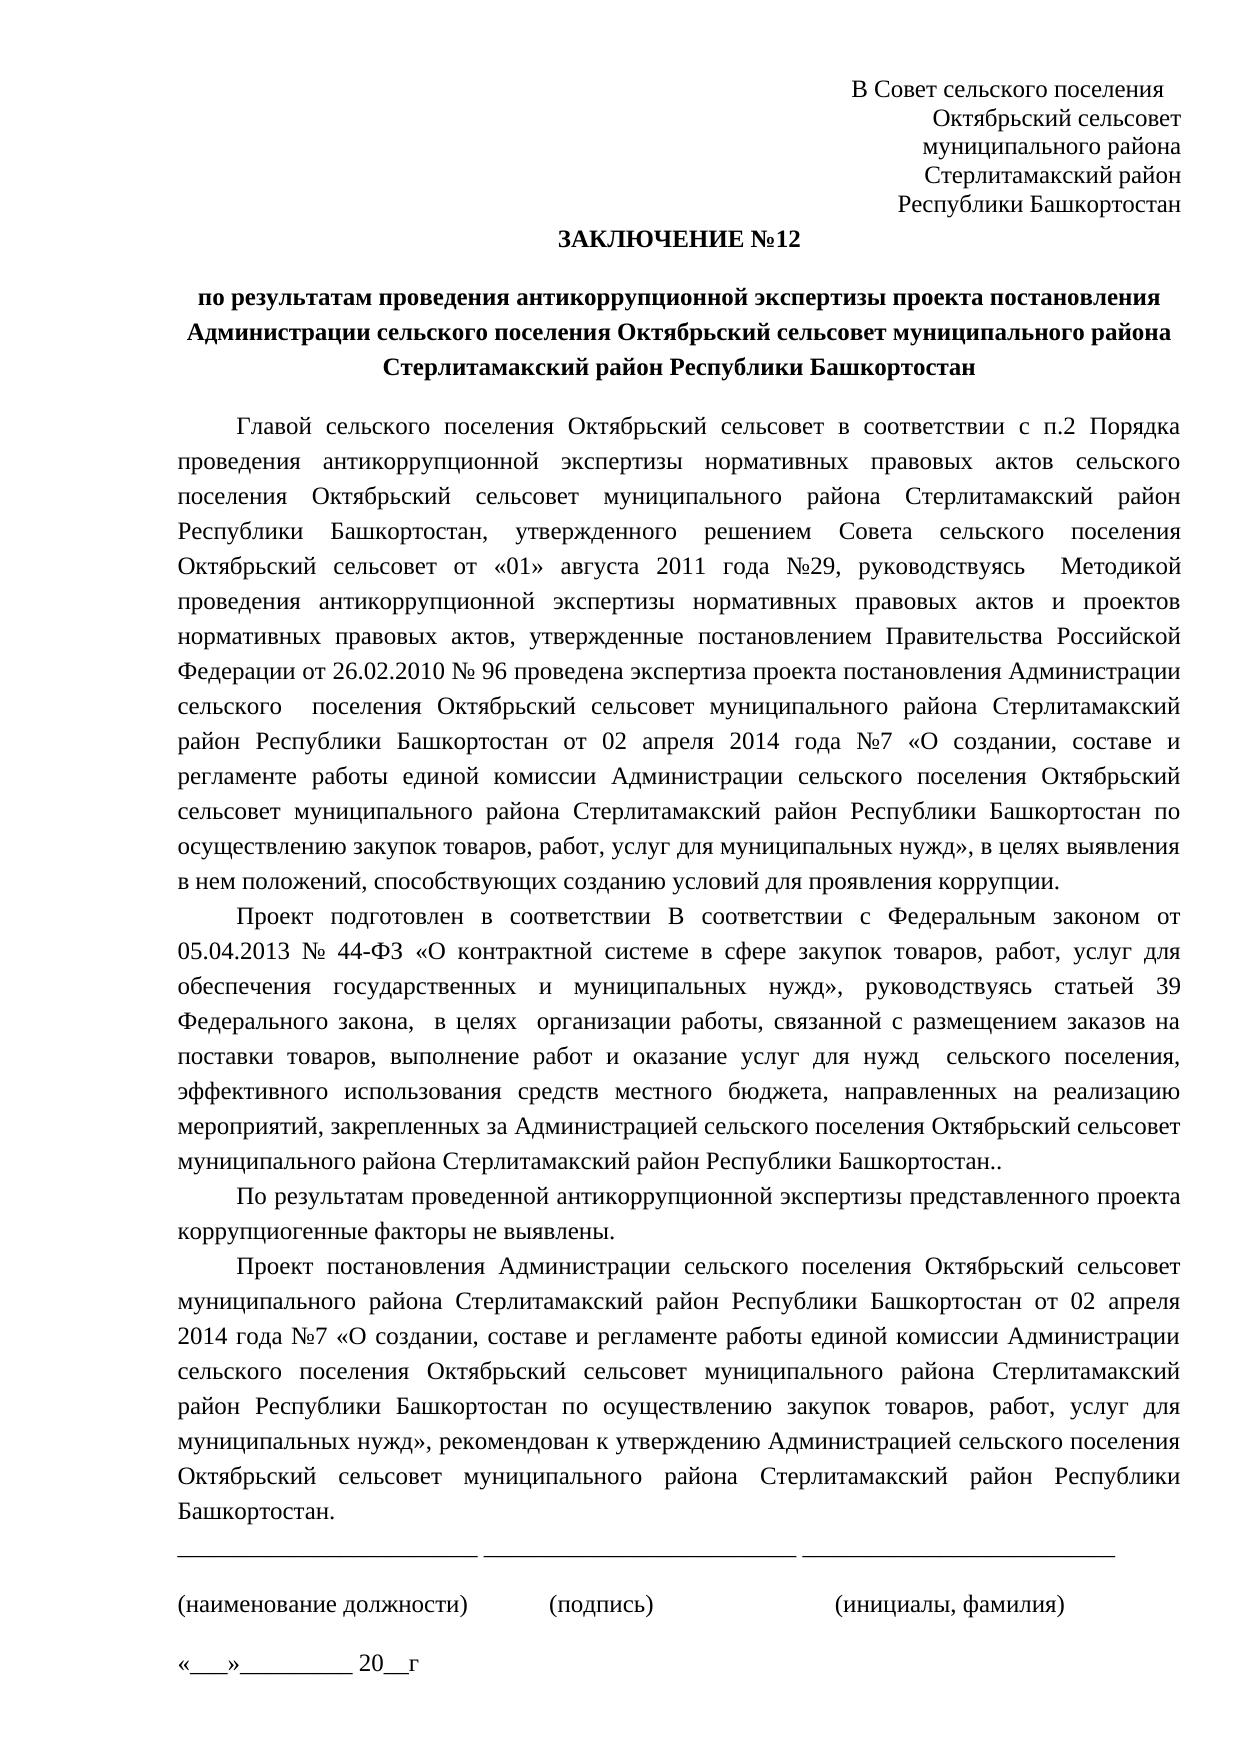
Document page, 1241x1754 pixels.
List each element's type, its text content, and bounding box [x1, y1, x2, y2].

text Октябрьский сельсовет [177, 103, 1181, 131]
text Главой сельского поселения Октябрьский сельсовет в соответствии с п.2 Порядка проведения антикоррупционной экспертизы нормативных правовых актов сельского поселения Октябрьский сельсовет муниципального района Стерлитамакский район Республики Башкортостан, утвержденного решением Совета сельского поселения Октябрьский сельсовет от «01» августа 2011 года №29, руководствуясь Методикой проведения антикоррупционной экспертизы нормативных правовых актов и проектов нормативных правовых актов, утвержденные постановлением Правительства Российской Федерации от 26.02.2010 № 96 проведена экспертиза проекта постановления Администрации сельского поселения Октябрьский сельсовет муниципального района Стерлитамакский район Республики Башкортостан от 02 апреля 2014 года №7 «О создании, составе и регламенте работы единой комиссии Администрации сельского поселения Октябрьский сельсовет муниципального района Стерлитамакский район Республики Башкортостан по осуществлению закупок товаров, работ, услуг для муниципальных нужд», в целях выявления в нем положений, способствующих созданию условий для проявления коррупции. [177, 404, 1181, 894]
text ________________________ _________________________ _________________________ [177, 1524, 1181, 1559]
text Проект подготовлен в соответствии В соответствии с Федеральным законом от 05.04.2013 № 44-ФЗ «О контрактной системе в сфере закупок товаров, работ, услуг для обеспечения государственных и муниципальных нужд», руководствуясь статьей 39 Федерального закона, в целях организации работы, связанной с размещением заказов на поставки товаров, выполнение работ и оказание услуг для нужд сельского поселения, эффективного использования средств местного бюджета, направленных на реализацию мероприятий, закрепленных за Администрацией сельского поселения Октябрьский сельсовет муниципального района Стерлитамакский район Республики Башкортостан.. [177, 894, 1181, 1174]
text по результатам проведения антикоррупционной экспертизы проекта постановления Администрации сельского поселения Октябрьский сельсовет муниципального района Стерлитамакский район Республики Башкортостан [177, 276, 1181, 381]
text «___»_________ 20__г [177, 1641, 1181, 1676]
text (наименование должности) (подпись) (инициалы, фамилия) [177, 1583, 1181, 1618]
text муниципального района [177, 131, 1181, 160]
text Республики Башкортостан [177, 189, 1181, 218]
text В Совет сельского поселения [177, 74, 1181, 103]
text ЗАКЛЮЧЕНИЕ №12 [177, 218, 1181, 253]
text По результатам проведенной антикоррупционной экспертизы представленного проекта коррупциогенные факторы не выявлены. [177, 1174, 1181, 1244]
text Проект постановления Администрации сельского поселения Октябрьский сельсовет муниципального района Стерлитамакский район Республики Башкортостан от 02 апреля 2014 года №7 «О создании, составе и регламенте работы единой комиссии Администрации сельского поселения Октябрьский сельсовет муниципального района Стерлитамакский район Республики Башкортостан по осуществлению закупок товаров, работ, услуг для муниципальных нужд», рекомендован к утверждению Администрацией сельского поселения Октябрьский сельсовет муниципального района Стерлитамакский район Республики Башкортостан. [177, 1244, 1181, 1524]
text Стерлитамакский район [177, 160, 1181, 189]
